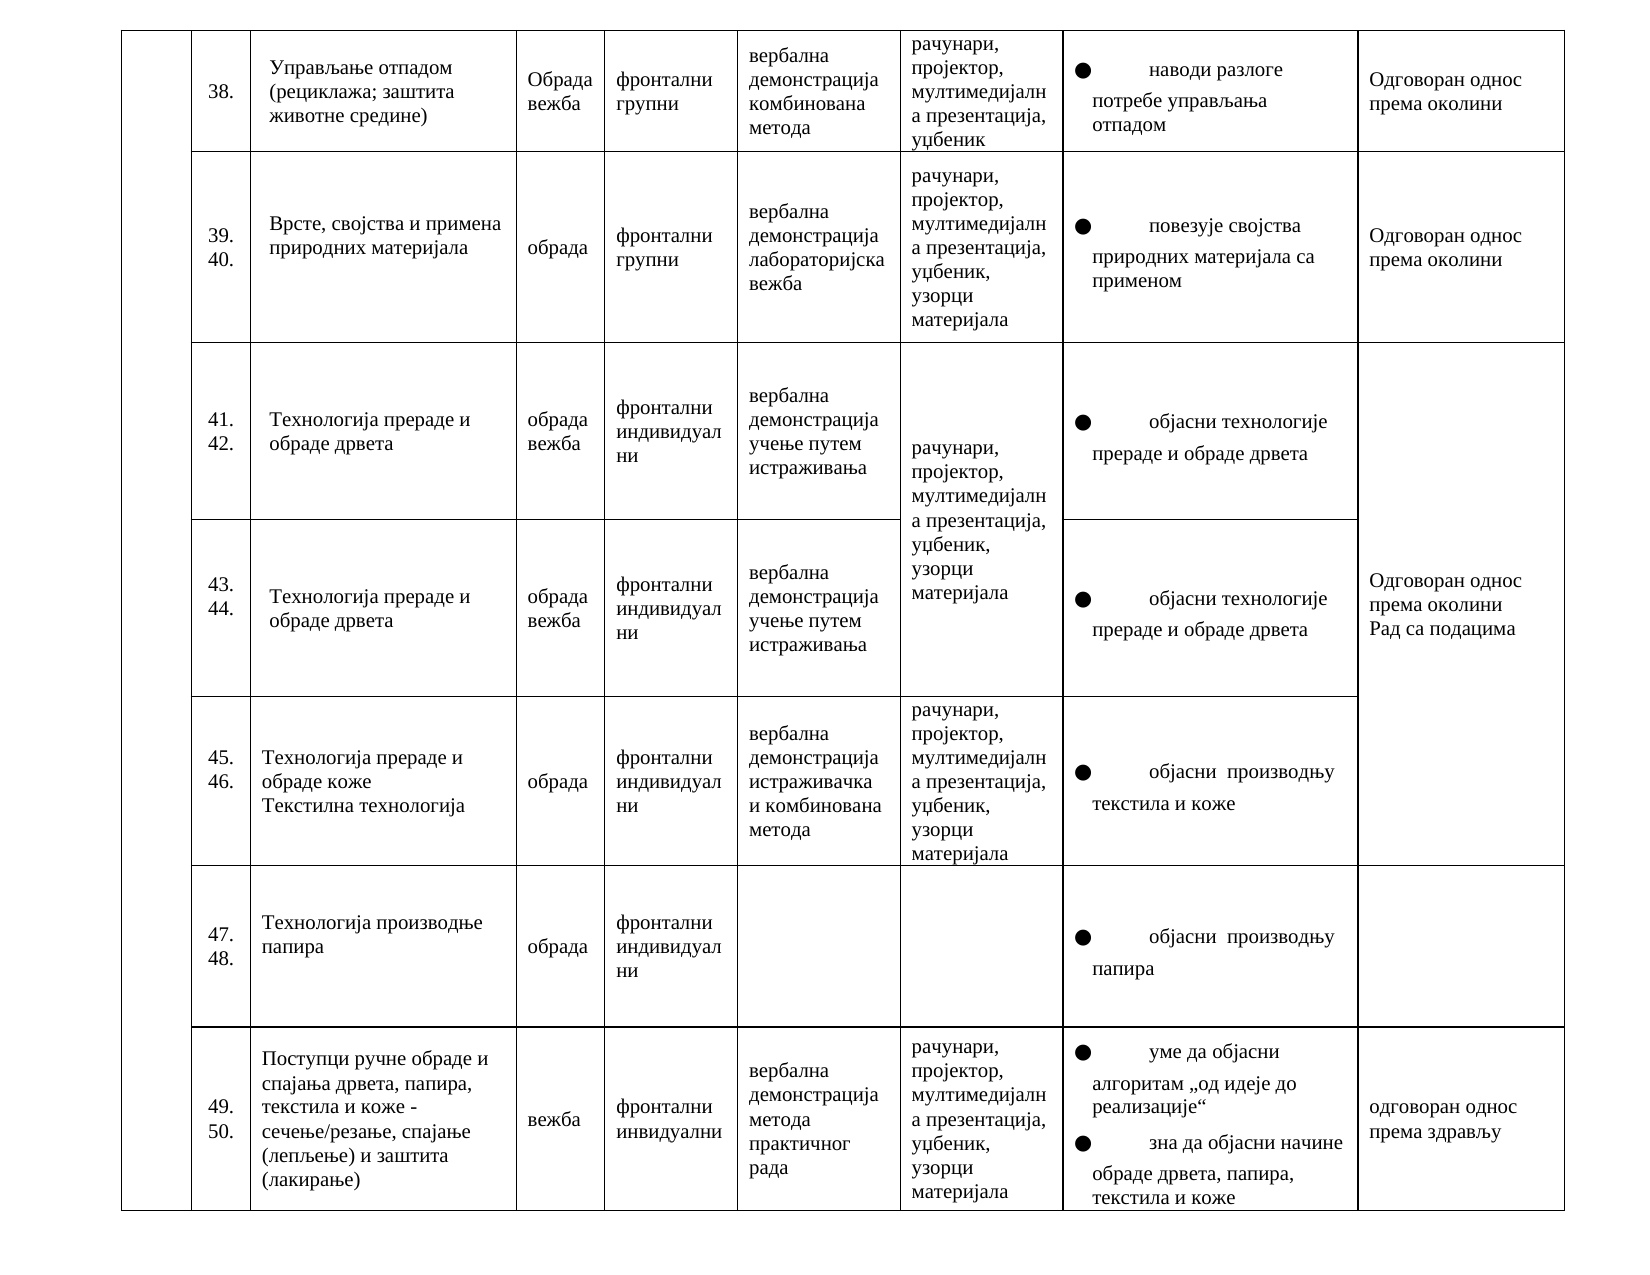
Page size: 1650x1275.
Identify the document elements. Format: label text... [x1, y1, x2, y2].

table_cell фронтални индивидуални [605, 520, 737, 696]
table_cell 41. 42. [192, 343, 250, 519]
table_cell [901, 866, 1062, 1026]
table_cell фронтални групни [605, 152, 737, 342]
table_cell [738, 1028, 900, 1210]
table_cell вербална демонстрација лабораторијска вежба [738, 152, 900, 342]
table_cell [1359, 1028, 1564, 1210]
table_cell Технологија производње папира [251, 866, 516, 1026]
table_cell Управљање отпадом (рециклажа; заштита животне средине) [251, 31, 516, 151]
table_cell обрада [517, 866, 604, 1026]
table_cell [1359, 31, 1564, 151]
table_cell вербална демонстрација учење путем истраживања [738, 343, 900, 519]
table_cell 38. [192, 31, 250, 151]
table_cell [251, 1028, 516, 1210]
table_cell [1359, 866, 1564, 1026]
table_cell вербална демонстрација истраживачка и комбинована метода [738, 697, 900, 865]
table_cell обрада вежба [517, 520, 604, 696]
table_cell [901, 31, 1062, 151]
table_cell фронтални индивидуални [605, 343, 737, 519]
table_cell 39. 40. [192, 152, 250, 342]
table_cell наводи разлоге потребе управљања отпадом [1064, 31, 1357, 151]
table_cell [1064, 1028, 1357, 1210]
table_cell објасни технологије прераде и обраде дрвета [1064, 343, 1357, 519]
table_cell повезује својства природних материјала са применом [1064, 152, 1357, 342]
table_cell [122, 31, 191, 1210]
table_cell објасни производњу папира [1064, 866, 1357, 1026]
table_cell обрада [517, 152, 604, 342]
table_cell Технологија прераде и обраде дрвета [251, 343, 516, 519]
table_cell рачунари, пројектор, мултимедијална презентација, уџбеник, узорци материјала [901, 152, 1062, 342]
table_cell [738, 31, 900, 151]
table_cell [738, 866, 900, 1026]
table_cell рачунари, пројектор, мултимедијална презентација, уџбеник, узорци материјала [901, 343, 1062, 696]
table_cell обрада вежба [517, 343, 604, 519]
table_cell Врсте, својства и примена природних материјала [251, 152, 516, 342]
table_cell 47. 48. [192, 866, 250, 1026]
table_cell обрада [517, 697, 604, 865]
table_cell Технологија прераде и обраде коже Текстилна технологија [251, 697, 516, 865]
table_cell Обрада вежба [517, 31, 604, 151]
table_cell објасни технологије прераде и обраде дрвета [1064, 520, 1357, 696]
table_cell вербална демонстрација учење путем истраживања [738, 520, 900, 696]
table_cell Одговоран однос према околини Рад са подацима [1359, 343, 1564, 865]
table_cell 43. 44. [192, 520, 250, 696]
table_cell рачунари, пројектор, мултимедијална презентација, уџбеник, узорци материјала [901, 697, 1062, 865]
table_cell Одговоран однос према околини [1359, 152, 1564, 342]
table_cell вежба [517, 1028, 604, 1210]
table_cell 45. 46. [192, 697, 250, 865]
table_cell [901, 1028, 1062, 1210]
table_cell фронтални индивидуални [605, 866, 737, 1026]
table_cell Технологија прераде и обраде дрвета [251, 520, 516, 696]
table_cell објасни производњу текстила и коже [1064, 697, 1357, 865]
table_cell фронтални индивидуални [605, 697, 737, 865]
table_cell 49. 50. [192, 1028, 250, 1210]
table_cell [605, 1028, 737, 1210]
table_cell фронтални групни [605, 31, 737, 151]
